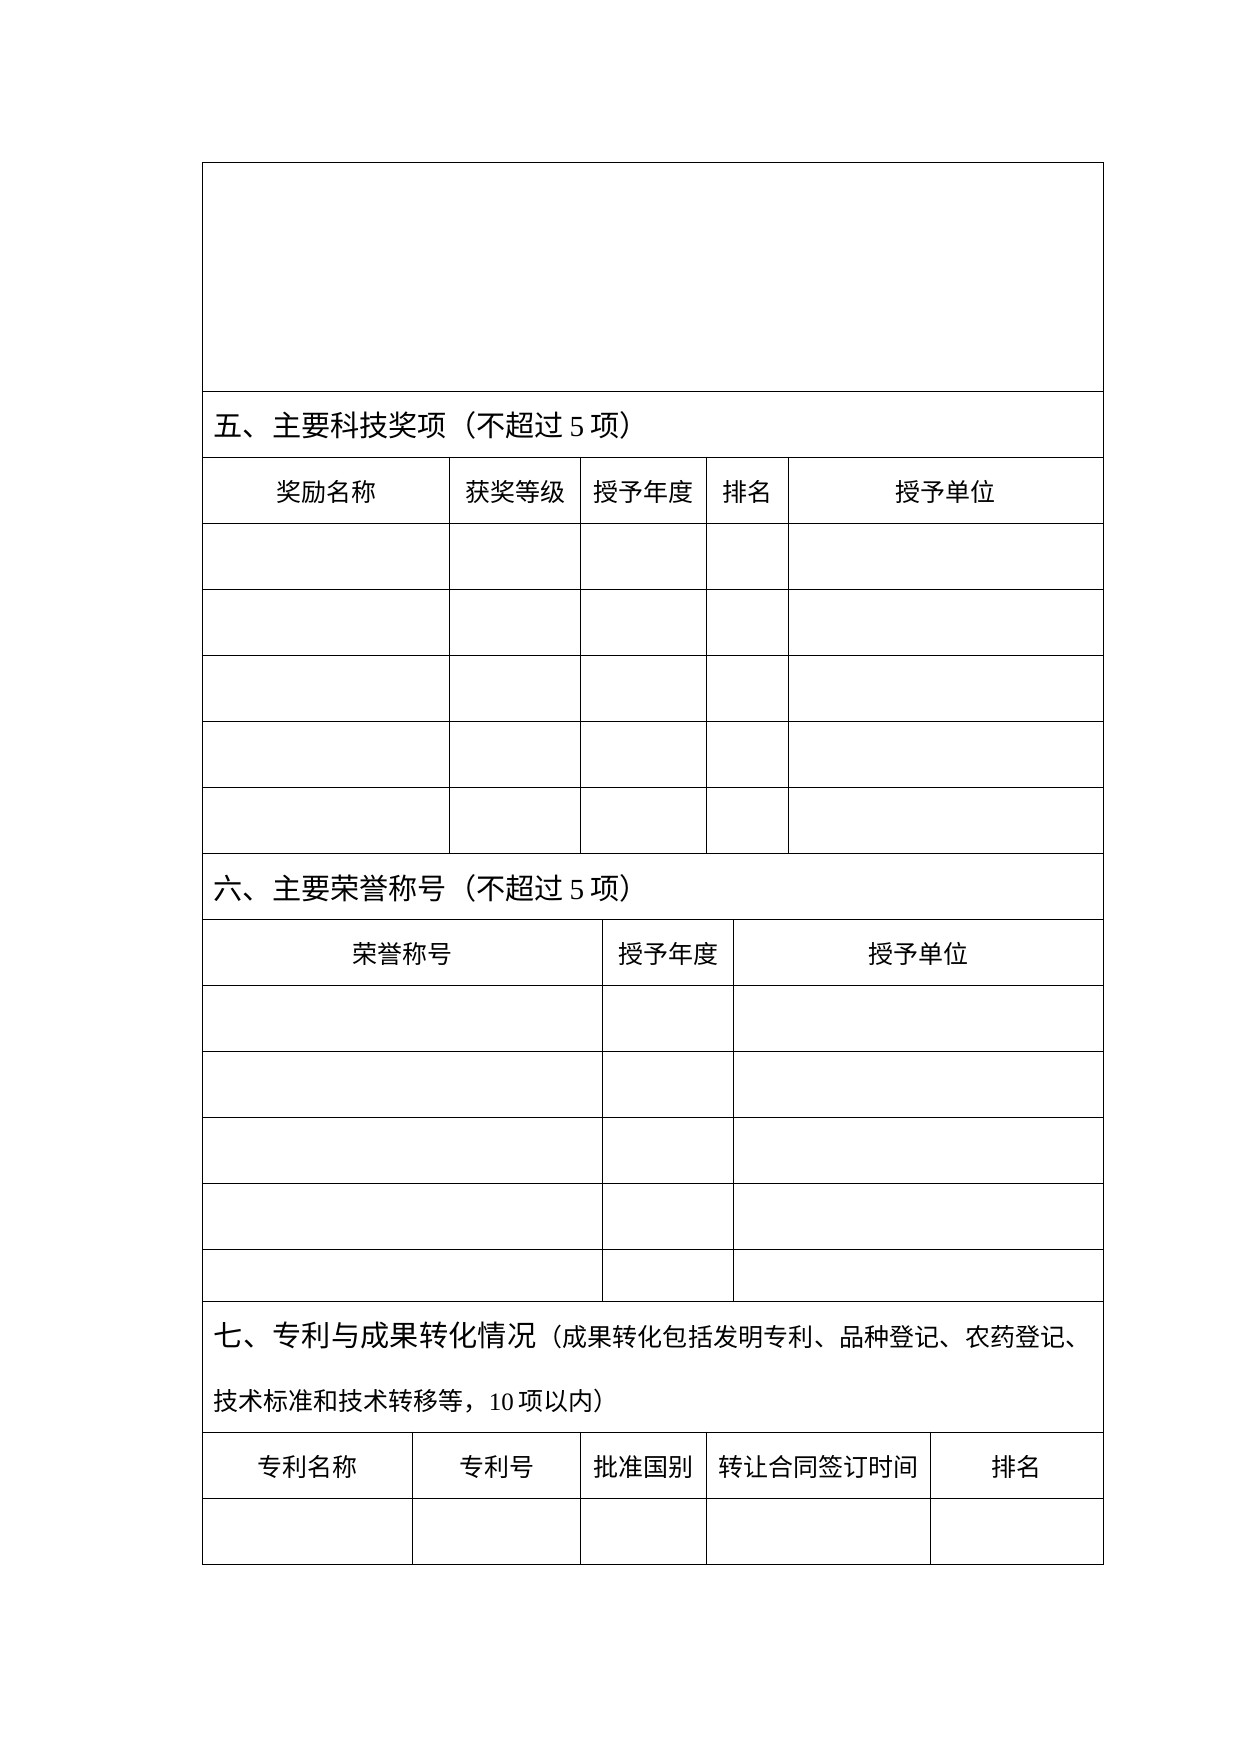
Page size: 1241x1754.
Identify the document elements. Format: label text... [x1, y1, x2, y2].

table_cell 荣誉称号 [203, 920, 602, 985]
table_cell [789, 788, 1103, 853]
table_cell [581, 656, 706, 721]
table_cell [203, 656, 449, 721]
table_cell [789, 722, 1103, 787]
table_cell [931, 1499, 1103, 1564]
table_cell [707, 524, 788, 589]
table_cell [581, 590, 706, 655]
table_cell [450, 722, 580, 787]
table_cell [734, 986, 1103, 1051]
table_cell [450, 524, 580, 589]
table_cell [603, 1184, 733, 1249]
table_cell [203, 986, 602, 1051]
table_cell 五、主要科技奖项（不超过5项） [203, 392, 1103, 457]
table_cell 专利名称 [203, 1433, 412, 1498]
table_cell [413, 1499, 580, 1564]
table_cell [203, 722, 449, 787]
table_cell [581, 524, 706, 589]
table_cell [203, 788, 449, 853]
table_cell [203, 1118, 602, 1183]
table_cell 授予年度 [581, 458, 706, 523]
table_cell [789, 656, 1103, 721]
table_cell [203, 163, 1103, 391]
table_cell 批准国别 [581, 1433, 706, 1498]
table_cell [707, 590, 788, 655]
table_cell [707, 656, 788, 721]
table_cell [789, 524, 1103, 589]
table_cell [734, 1250, 1103, 1301]
table_cell [581, 788, 706, 853]
table_cell [203, 1250, 602, 1301]
table_cell [603, 1118, 733, 1183]
table_cell [789, 590, 1103, 655]
table_cell [203, 590, 449, 655]
table_cell [603, 1052, 733, 1117]
table_cell 专利号 [413, 1433, 580, 1498]
table_cell [450, 656, 580, 721]
table_cell [581, 722, 706, 787]
table_cell [707, 722, 788, 787]
table_cell [203, 1052, 602, 1117]
table_cell [203, 1499, 412, 1564]
table_cell 授予单位 [789, 458, 1103, 523]
table_cell 授予年度 [603, 920, 733, 985]
table_cell [603, 1250, 733, 1301]
table_cell 七、专利与成果转化情况（成果转化包括发明专利、品种登记、农药登记、技术标准和技术转移等，10项以内） [203, 1302, 1103, 1432]
table_cell [450, 788, 580, 853]
table_cell 六、主要荣誉称号（不超过5项） [203, 854, 1103, 919]
table_cell [734, 1184, 1103, 1249]
table_cell [450, 590, 580, 655]
table_cell [581, 1499, 706, 1564]
table_cell [203, 524, 449, 589]
table_cell [734, 1118, 1103, 1183]
table_cell 转让合同签订时间 [707, 1433, 930, 1498]
table_cell 排名 [931, 1433, 1103, 1498]
table_cell [707, 1499, 930, 1564]
table_cell 奖励名称 [203, 458, 449, 523]
table_cell [603, 986, 733, 1051]
table_cell [734, 1052, 1103, 1117]
table_cell [707, 788, 788, 853]
table_cell 排名 [707, 458, 788, 523]
table_cell 授予单位 [734, 920, 1103, 985]
table_cell 获奖等级 [450, 458, 580, 523]
table_cell [203, 1184, 602, 1249]
